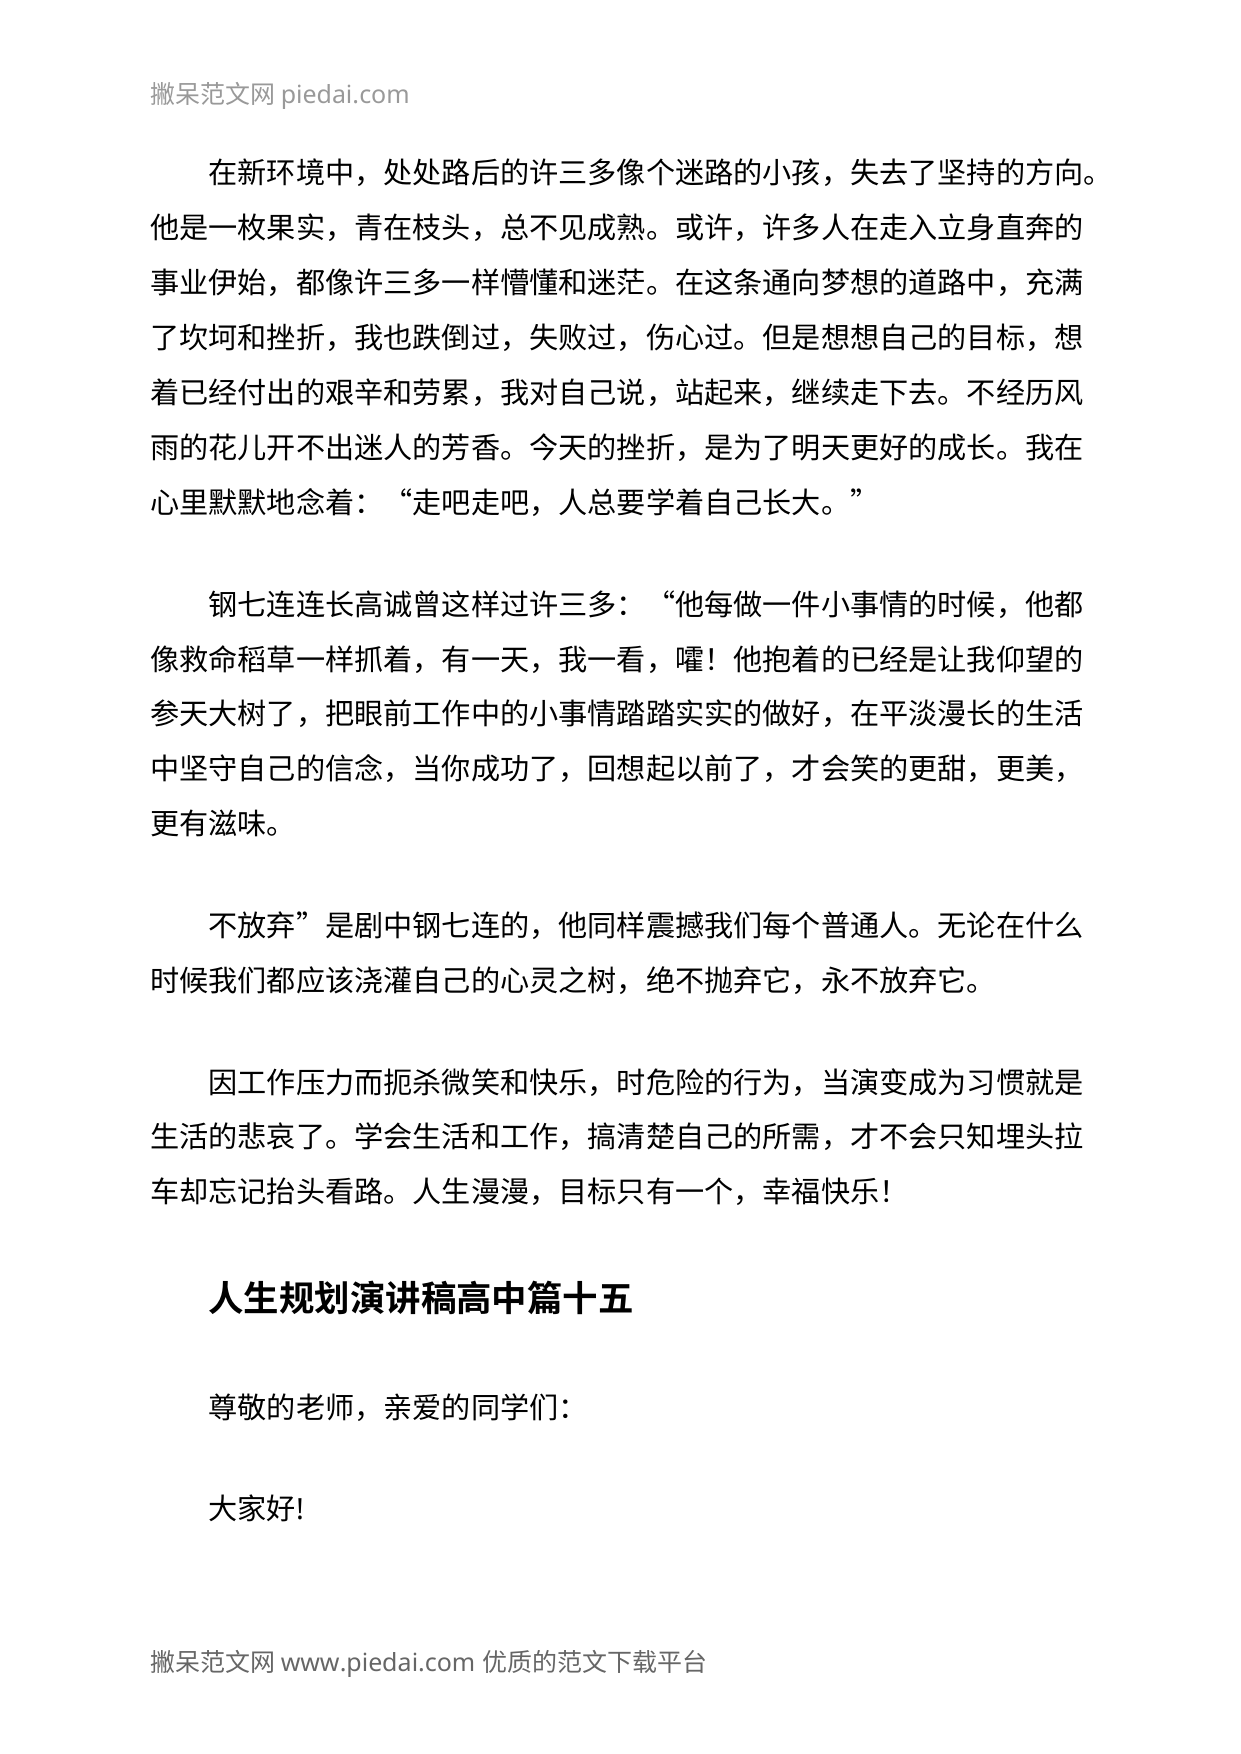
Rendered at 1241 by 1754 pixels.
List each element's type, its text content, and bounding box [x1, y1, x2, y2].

text 因工作压力而扼杀微笑和快乐，时危险的行为，当演变成为习惯就是生活的悲哀了。学会生活和工作，搞清楚自己的所需，才不会只知埋头拉车却忘记抬头看路。人生漫漫，目标只有一个，幸福快乐！ [150, 1059, 1090, 1211]
text 人生规划演讲稿高中篇十五 [150, 1271, 1090, 1322]
text 大家好! [150, 1486, 1090, 1528]
text 在新环境中，处处路后的许三多像个迷路的小孩，失去了坚持的方向。他是一枚果实，青在枝头，总不见成熟。或许，许多人在走入立身直奔的事业伊始，都像许三多一样懵懂和迷茫。在这条通向梦想的道路中，充满了坎坷和挫折，我也跌倒过，失败过，伤心过。但是想想自己的目标，想着已经付出的艰辛和劳累，我对自己说，站起来，继续走下去。不经历风雨的花儿开不出迷人的芳香。今天的挫折，是为了明天更好的成长。我在心里默默地念着：“走吧走吧，人总要学着自己长大。” [150, 150, 1090, 522]
text 尊敬的老师，亲爱的同学们： [150, 1384, 1090, 1426]
text 不放弃”是剧中钢七连的，他同样震撼我们每个普通人。无论在什么时候我们都应该浇灌自己的心灵之树，绝不抛弃它，永不放弃它。 [150, 902, 1090, 1000]
text 钢七连连长高诚曾这样过许三多：“他每做一件小事情的时候，他都像救命稻草一样抓着，有一天，我一看，嚯！他抱着的已经是让我仰望的参天大树了，把眼前工作中的小事情踏踏实实的做好，在平淡漫长的生活中坚守自己的信念，当你成功了，回想起以前了，才会笑的更甜，更美，更有滋味。 [150, 581, 1090, 843]
